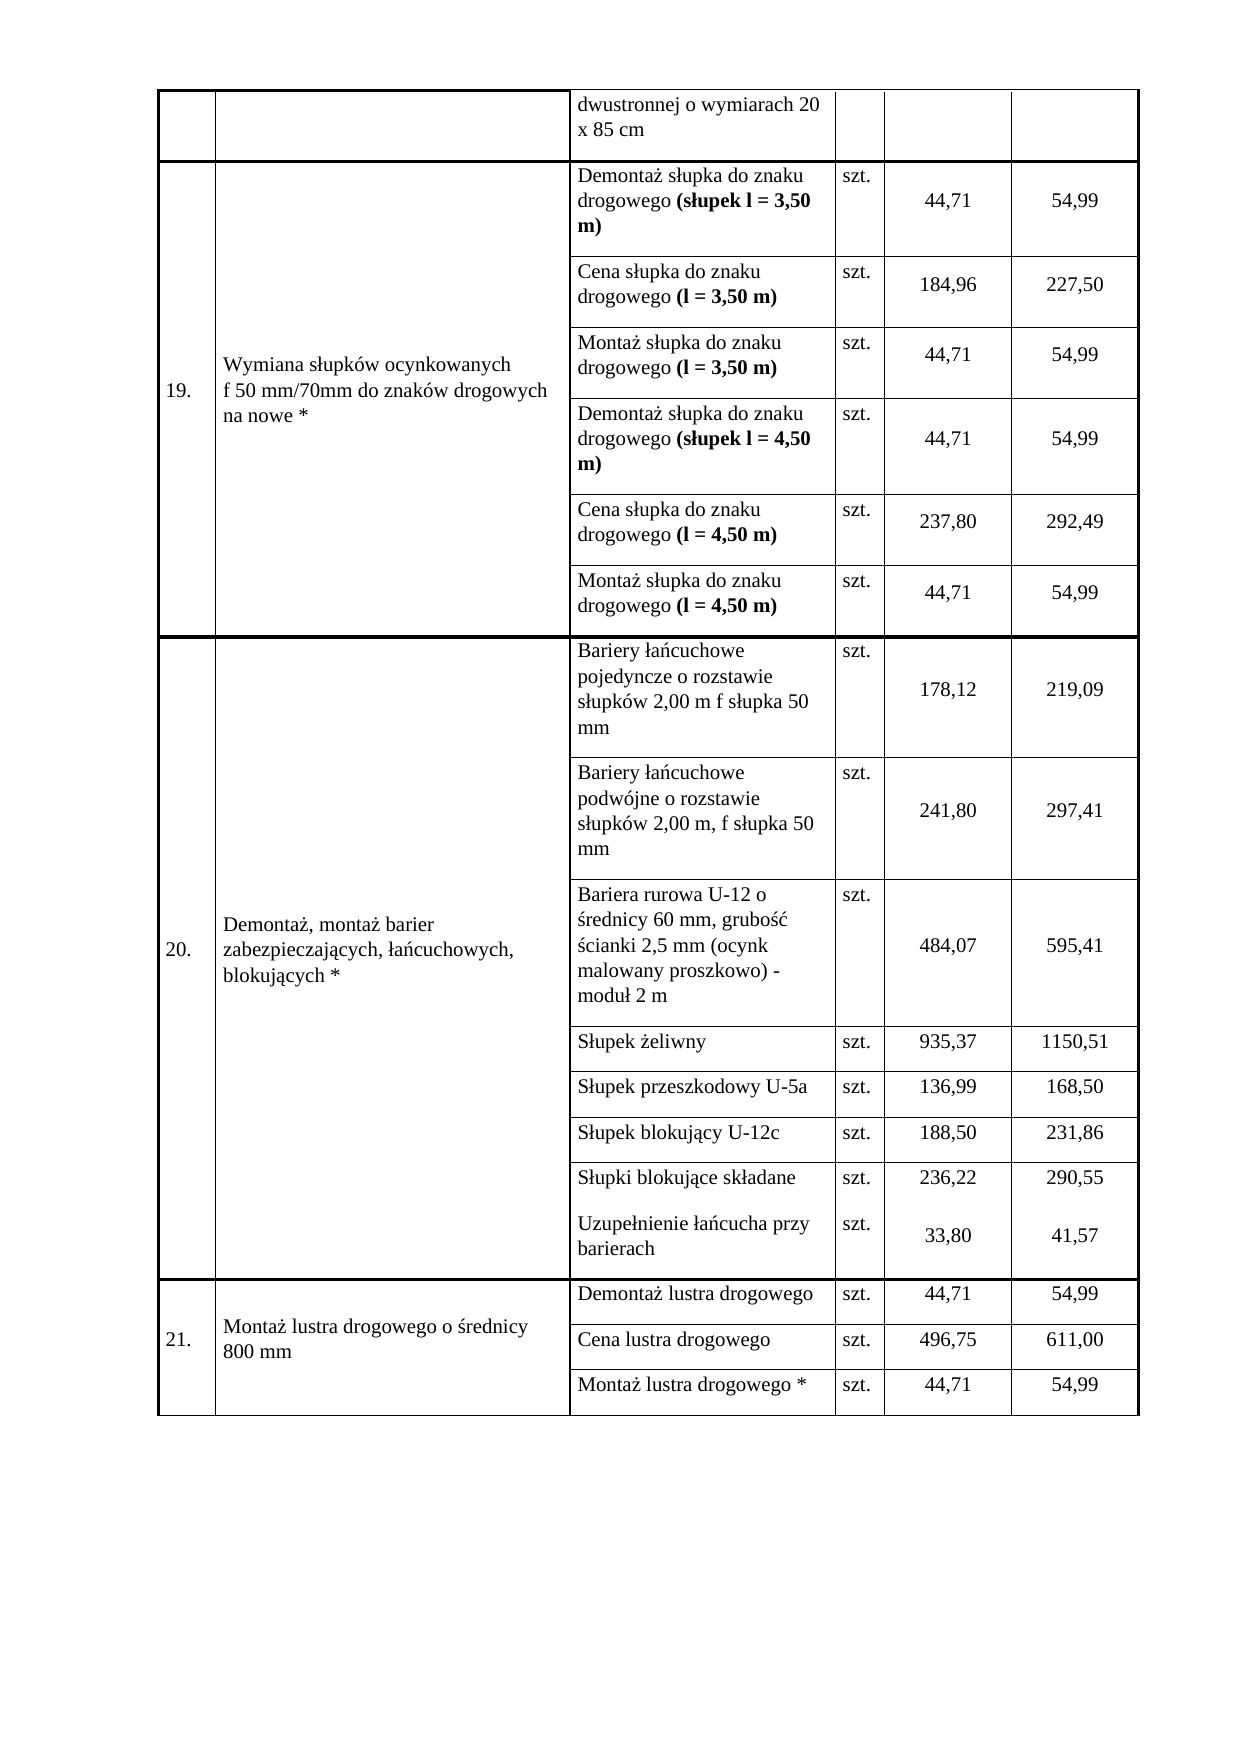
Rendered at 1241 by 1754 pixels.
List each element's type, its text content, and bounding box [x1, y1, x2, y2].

table_cell 54,99 [1012, 163, 1137, 256]
table_cell Wymiana słupków ocynkowanych f 50 mm/70mm do znaków drogowych na nowe * [216, 163, 569, 635]
table_cell szt. [836, 163, 884, 256]
table_cell szt. [836, 328, 884, 397]
table_cell Słupki blokujące składane [571, 1163, 835, 1207]
table_cell szt. [836, 758, 884, 879]
table_cell 41,57 [1012, 1208, 1137, 1278]
table_cell 136,99 [885, 1072, 1011, 1117]
table_cell 184,96 [885, 257, 1011, 327]
table_cell Demontaż lustra drogowego [571, 1281, 835, 1324]
table_cell Bariery łańcuchowe pojedyncze o rozstawie słupków 2,00 m f słupka 50 mm [571, 639, 835, 757]
table_cell Słupek żeliwny [571, 1027, 835, 1071]
table_cell Demontaż słupka do znaku drogowego (słupek l = 3,50 m) [571, 163, 835, 256]
table_cell 1150,51 [1012, 1027, 1137, 1071]
table_cell 54,99 [1012, 566, 1137, 635]
table_cell 44,71 [885, 1281, 1011, 1324]
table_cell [571, 90, 835, 159]
table_cell szt. [836, 257, 884, 327]
table_cell 54,99 [1012, 399, 1137, 494]
table_cell Cena słupka do znaku drogowego (l = 4,50 m) [571, 495, 835, 564]
table_cell Cena lustra drogowego [571, 1325, 835, 1369]
table_cell 236,22 [885, 1163, 1011, 1207]
table_cell szt. [836, 1208, 884, 1278]
table_cell 44,71 [885, 399, 1011, 494]
table_cell 44,71 [885, 1370, 1011, 1414]
table_cell 290,55 [1012, 1163, 1137, 1207]
table_cell 227,50 [1012, 257, 1137, 327]
table_cell 54,99 [1012, 328, 1137, 397]
table_cell szt. [836, 495, 884, 564]
table_cell Demontaż, montaż barier zabezpieczających, łańcuchowych, blokujących * [216, 639, 569, 1278]
table_cell Montaż słupka do znaku drogowego (l = 3,50 m) [571, 328, 835, 397]
table_cell 611,00 [1012, 1325, 1137, 1369]
table_cell 219,09 [1012, 639, 1137, 757]
table_cell szt. [836, 1281, 884, 1324]
table_cell 19. [160, 163, 215, 635]
table_cell szt. [836, 1163, 884, 1207]
table_cell 484,07 [885, 880, 1011, 1026]
table_cell szt. [836, 639, 884, 757]
table_cell 165,80 [1011, 90, 1137, 159]
table_cell Bariera rurowa U-12 o średnicy 60 mm, grubość ścianki 2,5 mm (ocynk malowany proszkowo) - moduł 2 m [571, 880, 835, 1026]
table_cell 134,80 [884, 90, 1011, 159]
table_cell 935,37 [885, 1027, 1011, 1071]
table_cell Montaż lustra drogowego o średnicy 800 mm [216, 1281, 569, 1414]
table_cell 20. [160, 639, 215, 1278]
table_cell szt. [836, 1325, 884, 1369]
table_cell 168,50 [1012, 1072, 1137, 1117]
table_cell 595,41 [1012, 880, 1137, 1026]
table_cell 297,41 [1012, 758, 1137, 879]
table_cell szt. [836, 1118, 884, 1162]
table_cell 44,71 [885, 566, 1011, 635]
table_cell Demontaż słupka do znaku drogowego (słupek l = 4,50 m) [571, 399, 835, 494]
table_cell 178,12 [885, 639, 1011, 757]
table_cell szt. [836, 1370, 884, 1414]
table_cell 44,71 [885, 328, 1011, 397]
table_cell Bariery łańcuchowe podwójne o rozstawie słupków 2,00 m, f słupka 50 mm [571, 758, 835, 879]
table_cell 231,86 [1012, 1118, 1137, 1162]
table_cell 237,80 [885, 495, 1011, 564]
table_cell Uzupełnienie łańcucha przy barierach [571, 1208, 835, 1278]
table_cell 44,71 [885, 163, 1011, 256]
table_cell 54,99 [1012, 1370, 1137, 1414]
table_cell 188,50 [885, 1118, 1011, 1162]
table_cell 21. [160, 1281, 215, 1414]
table_cell 496,75 [885, 1325, 1011, 1369]
table_cell 292,49 [1012, 495, 1137, 564]
table_cell Montaż lustra drogowego * [571, 1370, 835, 1414]
table_cell szt. [836, 1072, 884, 1117]
table_cell Słupek blokujący U-12c [571, 1118, 835, 1162]
table_cell szt. [836, 566, 884, 635]
table_cell szt. [836, 399, 884, 494]
table_cell 54,99 [1012, 1281, 1137, 1324]
table_cell szt. [836, 1027, 884, 1071]
table_cell szt. [836, 880, 884, 1026]
table_cell 241,80 [885, 758, 1011, 879]
table_cell 33,80 [885, 1208, 1011, 1278]
table_cell szt. [835, 90, 884, 159]
table_cell Cena słupka do znaku drogowego (l = 3,50 m) [571, 257, 835, 327]
table_cell Montaż słupka do znaku drogowego (l = 4,50 m) [571, 566, 835, 635]
table_cell Słupek przeszkodowy U-5a [571, 1072, 835, 1117]
